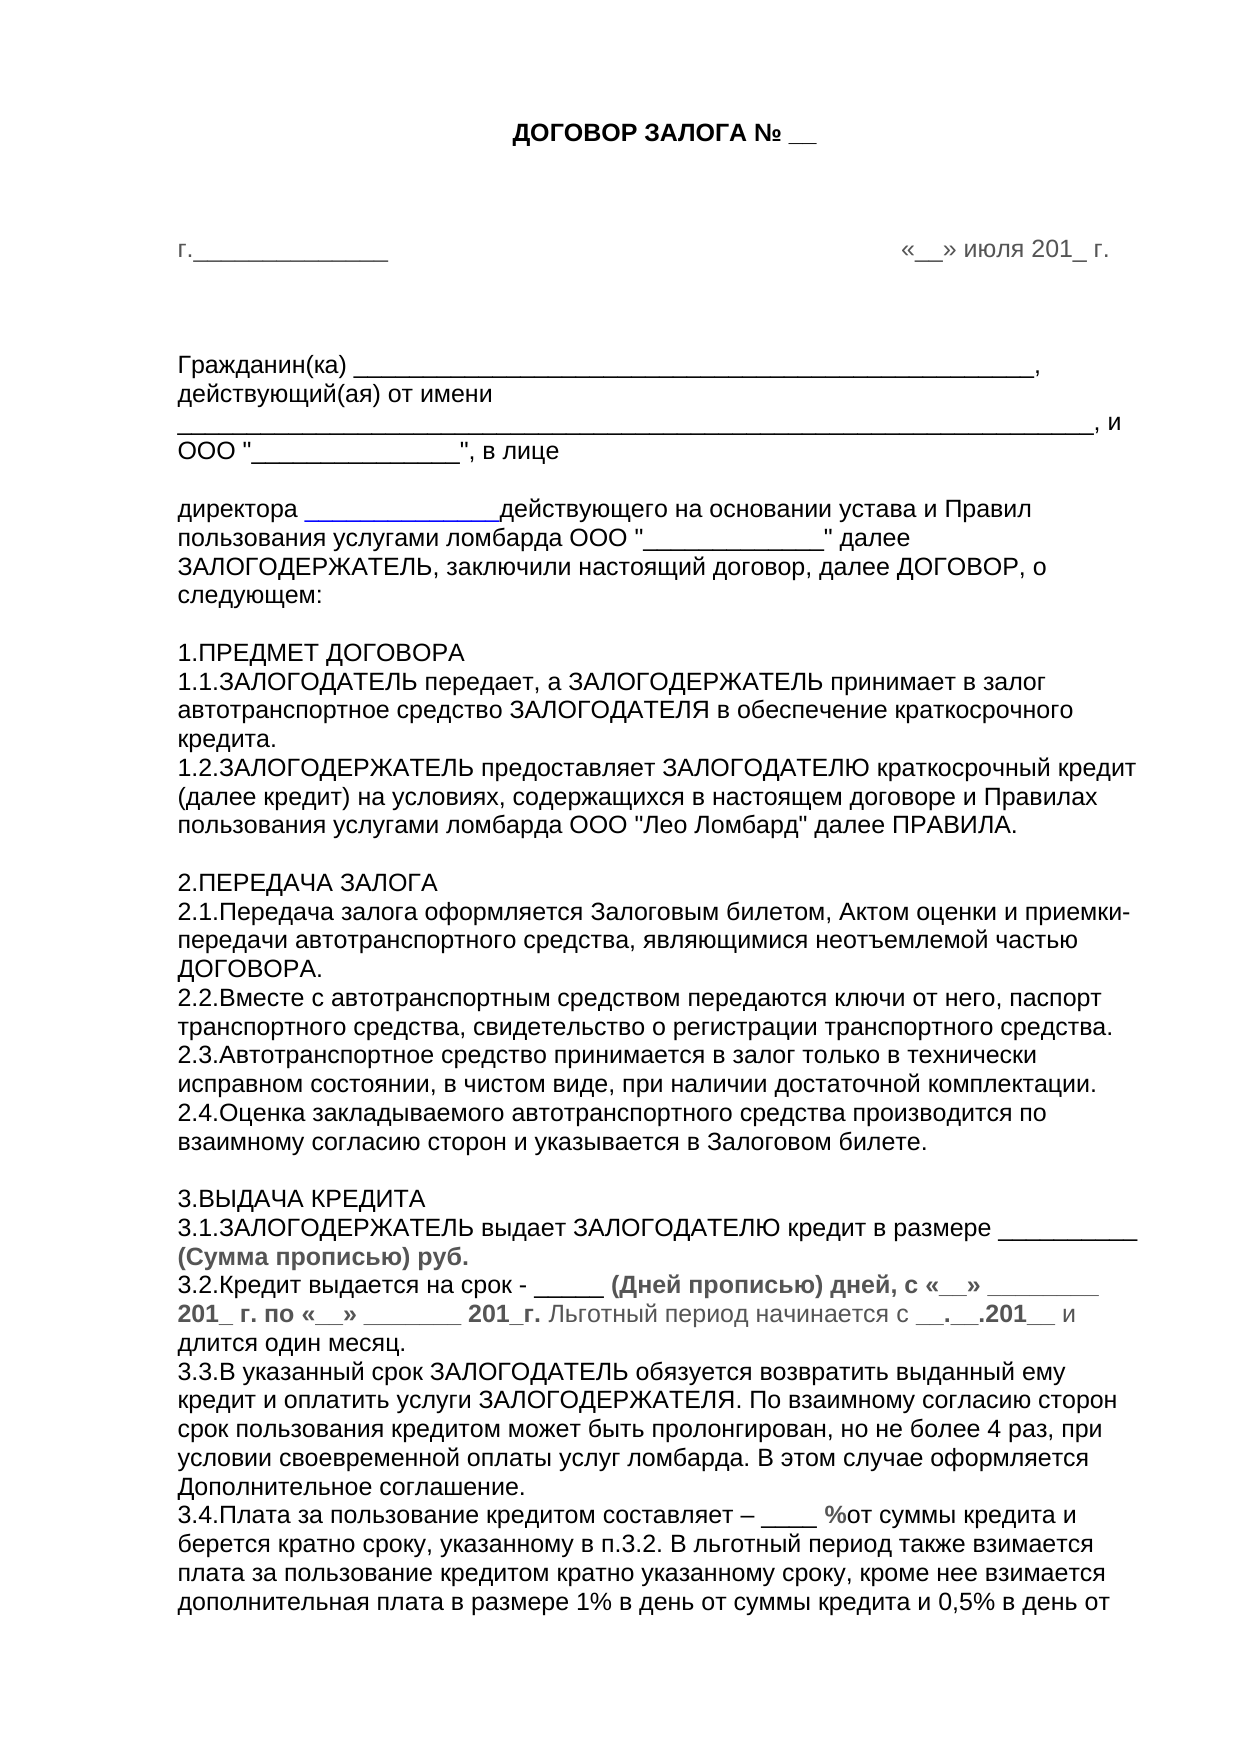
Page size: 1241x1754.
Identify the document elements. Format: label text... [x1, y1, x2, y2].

text Гражданин(ка) _________________________________________________, действующий(ая) от имени __________________________________________________________________, и ООО "_______________", в лице [177, 350, 1152, 465]
text ДОГОВОР ЗАЛОГА № __ [177, 118, 1152, 147]
text г.______________ «__» июля 201_ г. [177, 234, 1152, 263]
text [177, 494, 1152, 1615]
